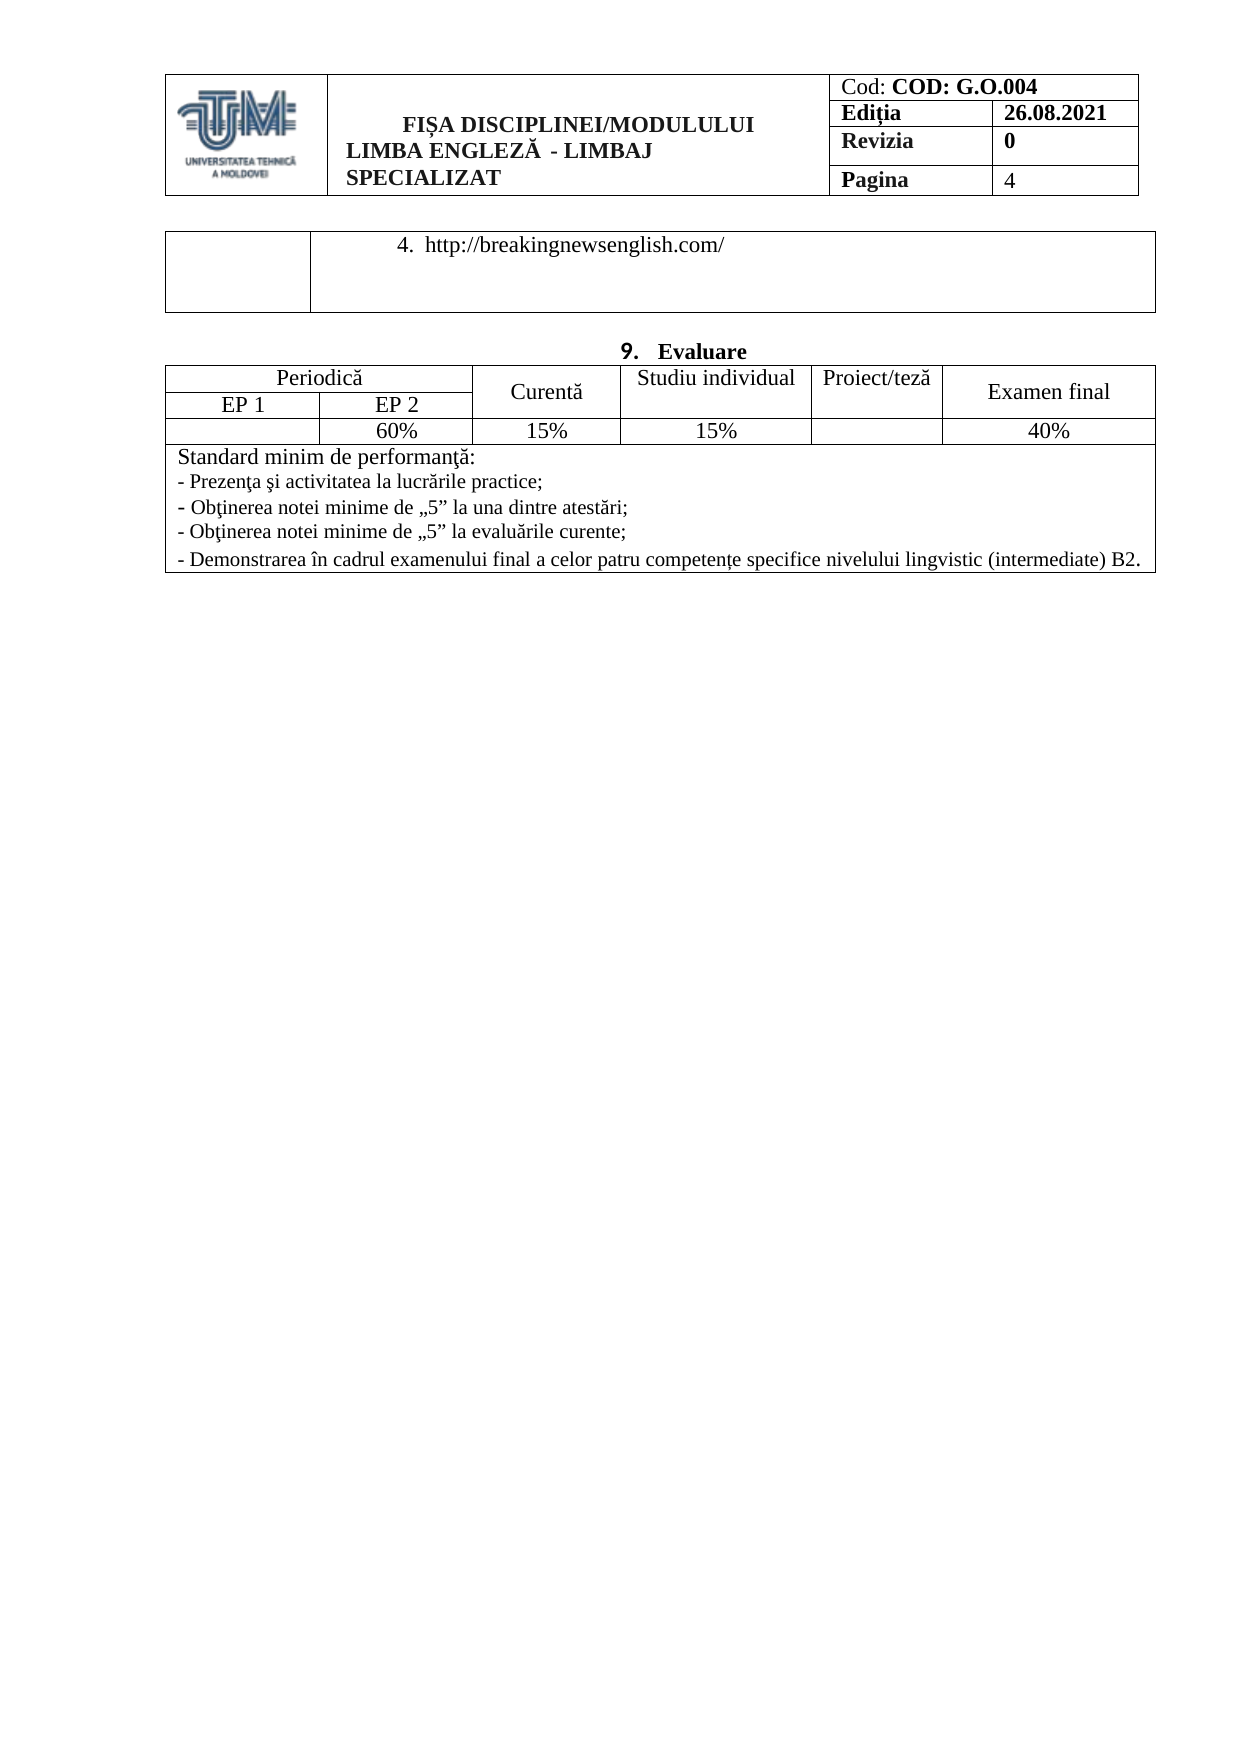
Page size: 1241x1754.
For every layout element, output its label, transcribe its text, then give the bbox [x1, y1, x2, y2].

table_header Examen final [943, 366, 1155, 418]
table_header 4. http://breakingnewsenglish.com/ [311, 232, 1155, 312]
table_cell Standard minim de performanţă: Prezenţa şi activitatea la lucrările practice; Obţinerea notei minime de „5” la una dintre atestări; Obţinerea notei minime de „5” la evaluările curente; Demonstrarea în cadrul examenului final a celor patru competențe specifice nivelului lingvistic (intermediate) B2. [166, 445, 1155, 572]
table_cell 15% [621, 419, 811, 444]
list Evaluare [620, 335, 1173, 365]
table_header Curentă [473, 366, 620, 418]
table_cell [166, 419, 319, 444]
table_header [166, 232, 310, 312]
picture [177, 90, 297, 180]
table_cell 60% [320, 419, 472, 444]
table_cell EP 2 [320, 393, 472, 418]
table_cell [812, 419, 942, 444]
table_cell 15% [473, 419, 620, 444]
table_header Periodică [166, 366, 472, 392]
table_header Studiu individual [621, 366, 811, 418]
table_cell 40% [943, 419, 1155, 444]
table_cell EP 1 [166, 393, 319, 418]
table_header Proiect/teză [812, 366, 942, 418]
